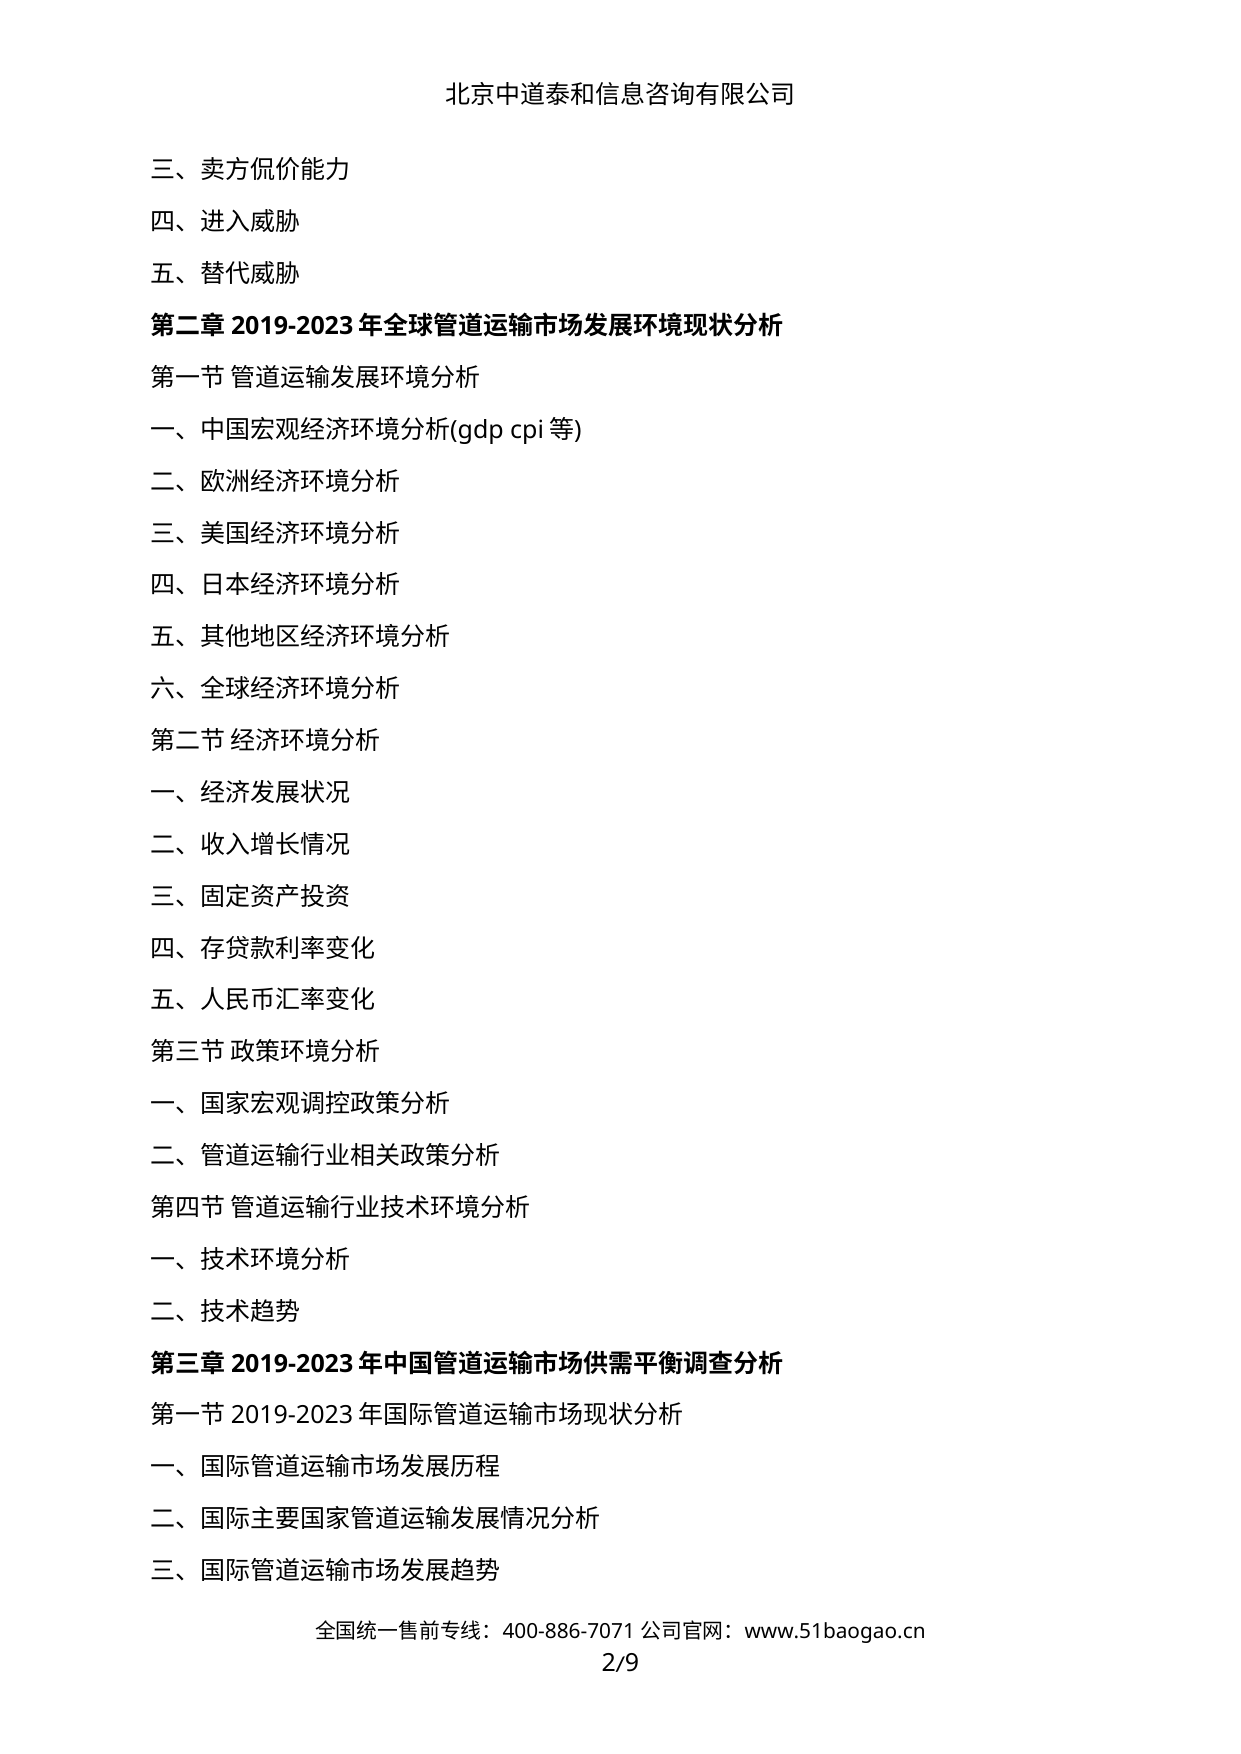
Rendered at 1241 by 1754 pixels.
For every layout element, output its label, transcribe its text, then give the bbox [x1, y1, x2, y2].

text 第二节 经济环境分析 [150, 721, 1090, 757]
text 第一节 管道运输发展环境分析 [150, 357, 1090, 394]
text 一、经济发展状况 [150, 772, 1090, 809]
text 一、技术环境分析 [150, 1239, 1090, 1276]
text 一、国际管道运输市场发展历程 [150, 1447, 1090, 1483]
text 第二章 2019-2023年全球管道运输市场发展环境现状分析 [150, 306, 1090, 342]
text 二、技术趋势 [150, 1291, 1090, 1327]
text 二、欧洲经济环境分析 [150, 461, 1090, 497]
text 五、其他地区经济环境分析 [150, 617, 1090, 653]
text 五、替代威胁 [150, 254, 1090, 290]
text 二、管道运输行业相关政策分析 [150, 1136, 1090, 1172]
text 一、国家宏观调控政策分析 [150, 1084, 1090, 1120]
text 第三节 政策环境分析 [150, 1032, 1090, 1068]
text 三、美国经济环境分析 [150, 513, 1090, 549]
text 三、国际管道运输市场发展趋势 [150, 1551, 1090, 1587]
text 第四节 管道运输行业技术环境分析 [150, 1187, 1090, 1224]
text 第三章 2019-2023年中国管道运输市场供需平衡调查分析 [150, 1343, 1090, 1379]
text 三、固定资产投资 [150, 876, 1090, 912]
text 四、进入威胁 [150, 202, 1090, 238]
text 二、收入增长情况 [150, 824, 1090, 861]
text 第一节 2019-2023年国际管道运输市场现状分析 [150, 1395, 1090, 1431]
text 一、中国宏观经济环境分析(gdp cpi等) [150, 409, 1090, 446]
text 四、日本经济环境分析 [150, 565, 1090, 601]
text 三、卖方侃价能力 [150, 150, 1090, 186]
text 六、全球经济环境分析 [150, 669, 1090, 705]
text 四、存贷款利率变化 [150, 928, 1090, 964]
text 二、国际主要国家管道运输发展情况分析 [150, 1499, 1090, 1535]
text 五、人民币汇率变化 [150, 980, 1090, 1016]
